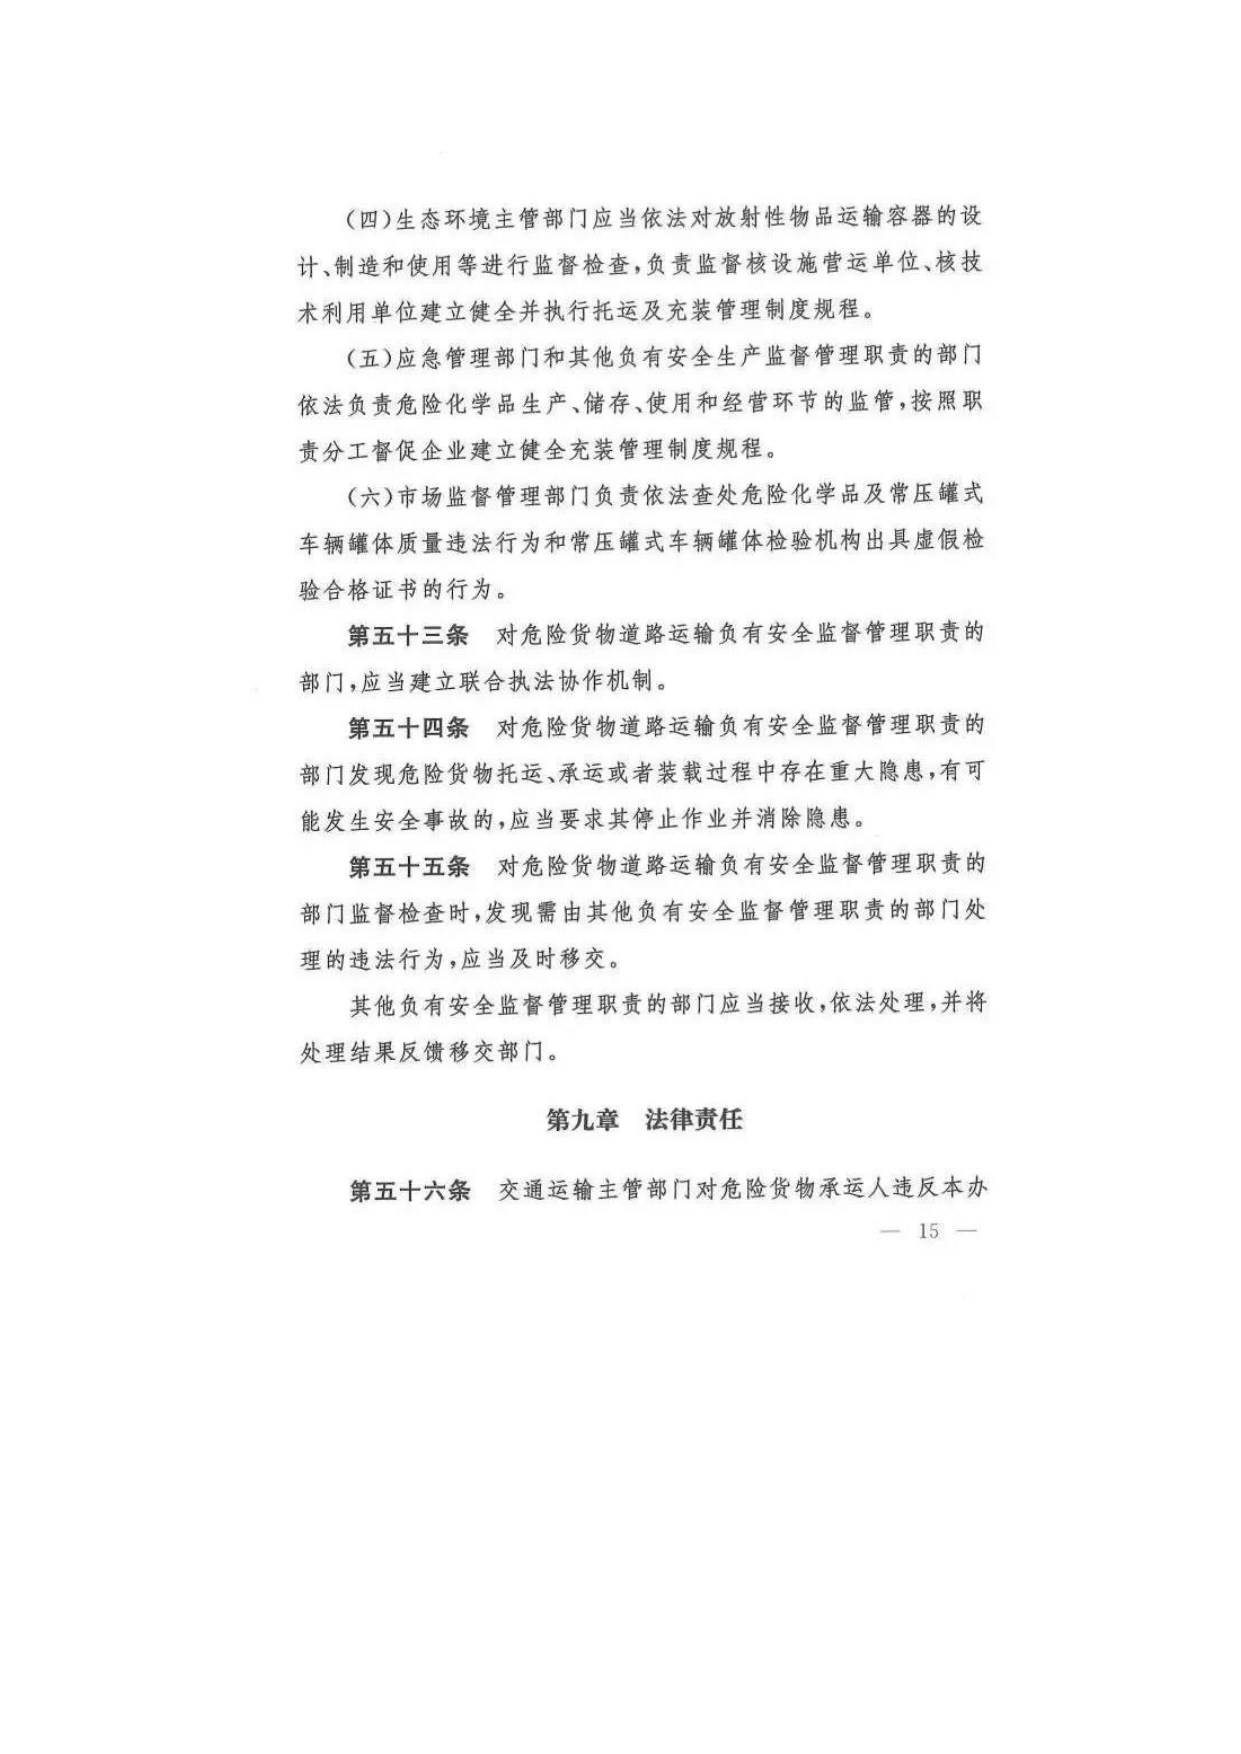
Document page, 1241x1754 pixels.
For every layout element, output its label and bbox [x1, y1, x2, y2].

picture [187, 150, 1053, 1298]
